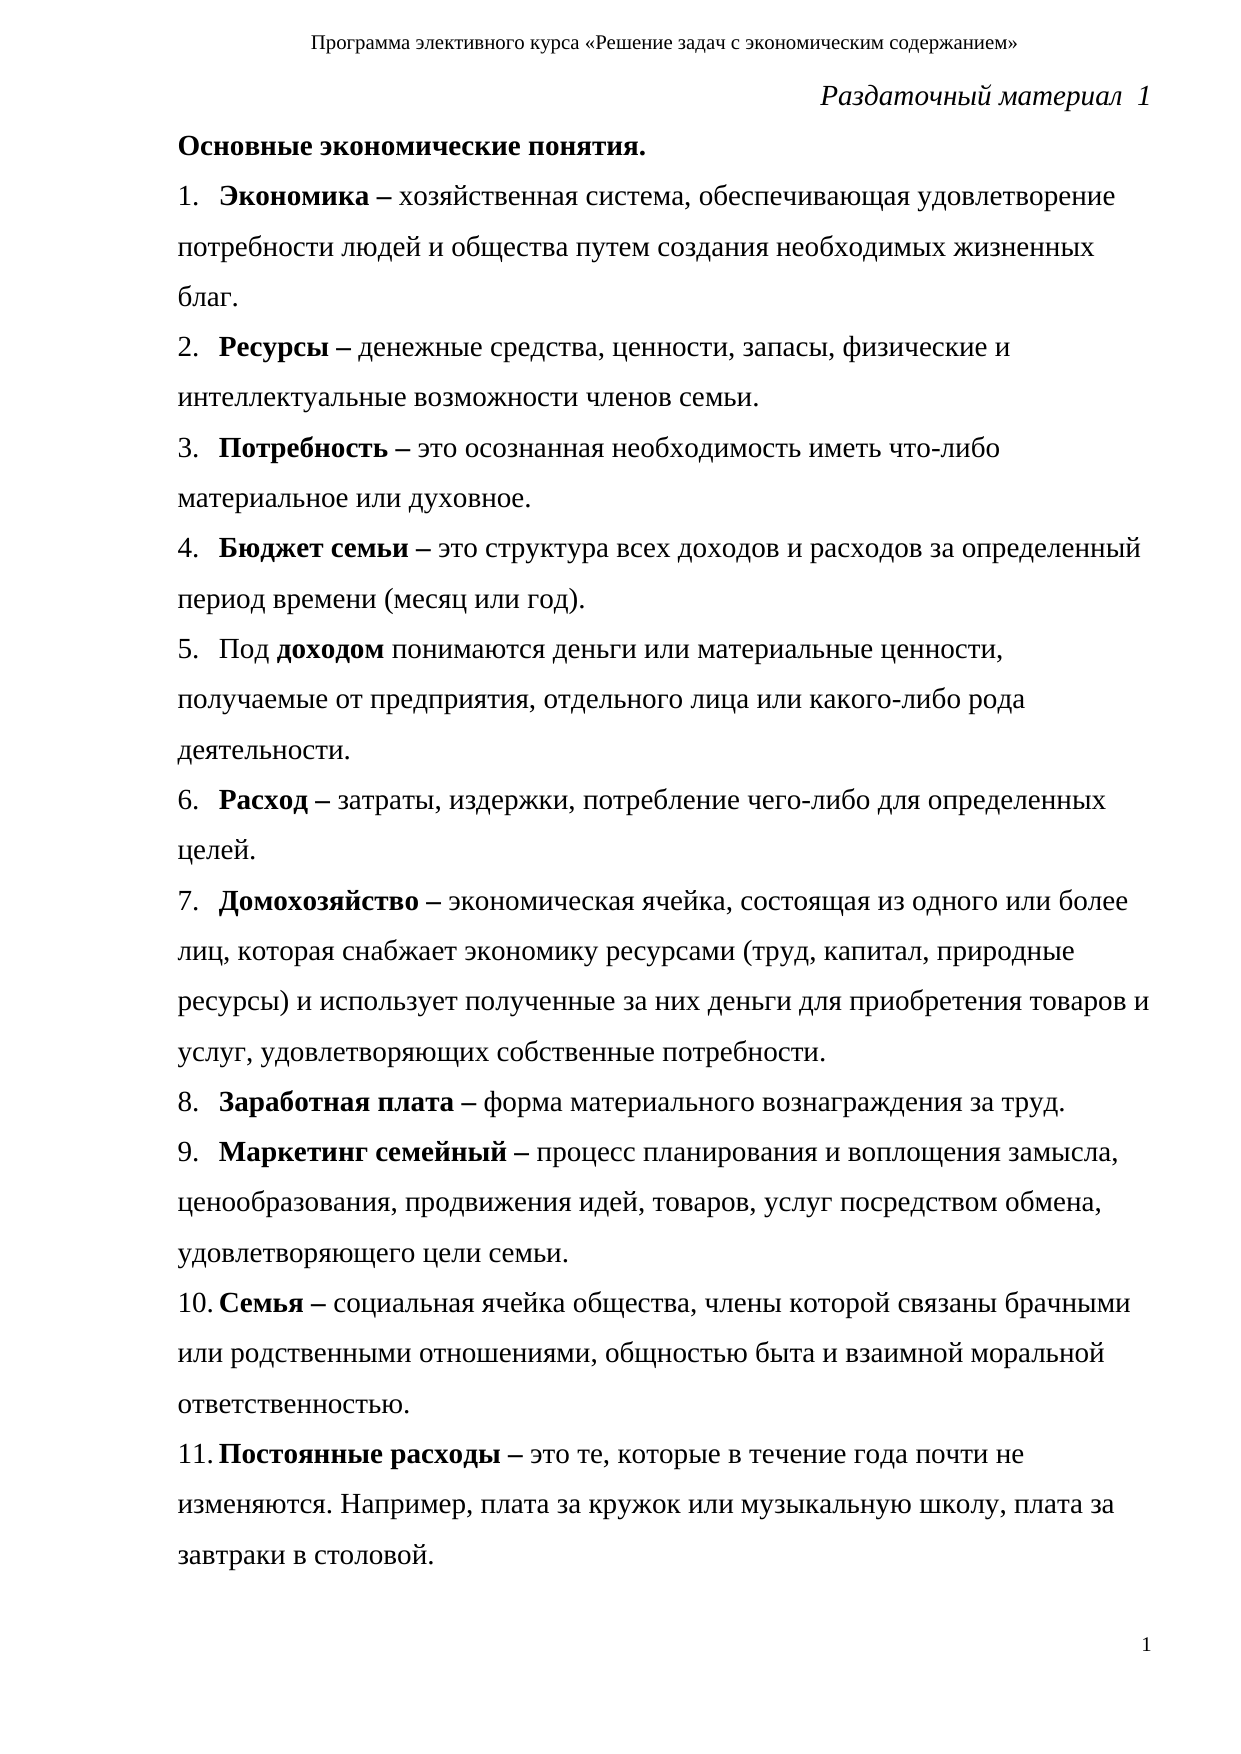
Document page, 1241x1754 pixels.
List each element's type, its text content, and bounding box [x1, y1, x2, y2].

list Экономика – хозяйственная система, обеспечивающая удовлетворение потребности людей и общества путем создания необходимых жизненных благ. [177, 178, 1152, 312]
list Ресурсы – денежные средства, ценности, запасы, физические и интеллектуальные возможности членов семьи. [177, 329, 1152, 413]
list Заработная плата – форма материального вознаграждения за труд. [177, 1084, 1152, 1117]
list Расход – затраты, издержки, потребление чего-либо для определенных целей. [177, 782, 1152, 866]
list Бюджет семьи – это структура всех доходов и расходов за определенный период времени (месяц или год). [177, 531, 1152, 614]
list Потребность – это осознанная необходимость иметь что-либо материальное или духовное. [177, 430, 1152, 514]
list Маркетинг семейный – процесс планирования и воплощения замысла, ценообразования, продвижения идей, товаров, услуг посредством обмена, удовлетворяющего цели семьи. [177, 1134, 1152, 1268]
list Семья – социальная ячейка общества, члены которой связаны брачными или родственными отношениями, общностью быта и взаимной моральной ответственностью. [177, 1285, 1152, 1419]
text Основные экономические понятия. [177, 128, 1152, 162]
list Постоянные расходы – это те, которые в течение года почти не изменяются. Например, плата за кружок или музыкальную школу, плата за завтраки в столовой. [177, 1436, 1152, 1570]
list Под доходом понимаются деньги или материальные ценности, получаемые от предприятия, отдельного лица или какого-либо рода деятельности. [177, 631, 1152, 765]
list Домохозяйство – экономическая ячейка, состоящая из одного или более лиц, которая снабжает экономику ресурсами (труд, капитал, природные ресурсы) и использует полученные за них деньги для приобретения товаров и услуг, удовлетворяющих собственные потребности. [177, 883, 1152, 1067]
text Раздаточный материал 1 [177, 78, 1152, 111]
